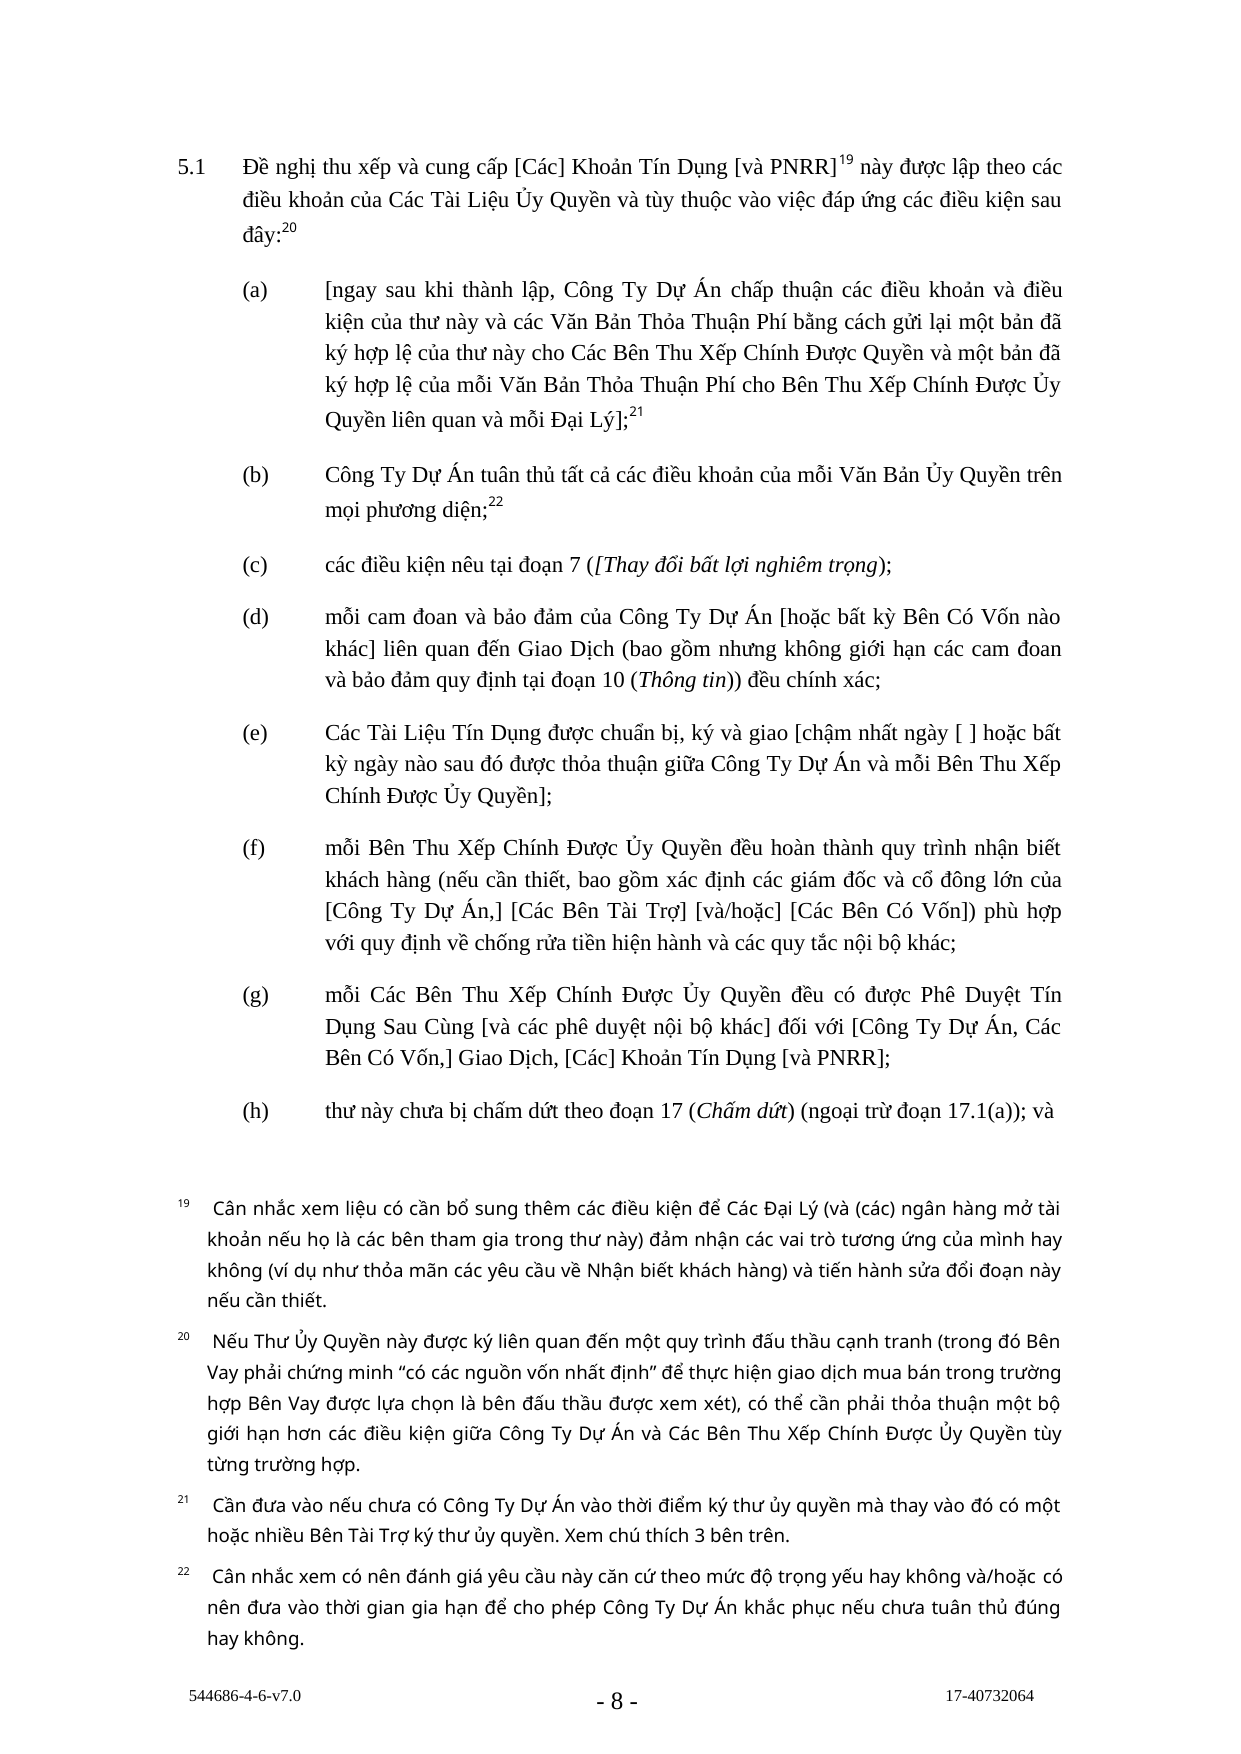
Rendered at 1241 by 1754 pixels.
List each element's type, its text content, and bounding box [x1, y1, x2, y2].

list các điều kiện nêu tại đoạn 7 ([Thay đổi bất lợi nghiêm trọng); [242, 551, 1063, 577]
list mỗi cam đoan và bảo đảm của Công Ty Dự Án [hoặc bất kỳ Bên Có Vốn nào khác] liên quan đến Giao Dịch (bao gồm nhưng không giới hạn các cam đoan và bảo đảm quy định tại đoạn 10 (Thông tin)) đều chính xác; [242, 603, 1063, 693]
list thư này chưa bị chấm dứt theo đoạn 17 (Chấm dứt) (ngoại trừ đoạn 17.1(a)); và [242, 1097, 1063, 1123]
list Các Tài Liệu Tín Dụng được chuẩn bị, ký và giao [chậm nhất ngày [ ] hoặc bất kỳ ngày nào sau đó được thỏa thuận giữa Công Ty Dự Án và mỗi Bên Thu Xếp Chính Được Ủy Quyền]; [242, 719, 1063, 808]
list mỗi Các Bên Thu Xếp Chính Được Ủy Quyền đều có được Phê Duyệt Tín Dụng Sau Cùng [và các phê duyệt nội bộ khác] đối với [Công Ty Dự Án, Các Bên Có Vốn,] Giao Dịch, [Các] Khoản Tín Dụng [và PNRR]; [242, 981, 1063, 1071]
list mỗi Bên Thu Xếp Chính Được Ủy Quyền đều hoàn thành quy trình nhận biết khách hàng (nếu cần thiết, bao gồm xác định các giám đốc và cổ đông lớn của [Công Ty Dự Án,] [Các Bên Tài Trợ] [và/hoặc] [Các Bên Có Vốn]) phù hợp với quy định về chống rửa tiền hiện hành và các quy tắc nội bộ khác; [242, 834, 1063, 955]
list Đề nghị thu xếp và cung cấp [Các] Khoản Tín Dụng [và PNRR] này được lập theo các điều khoản của Các Tài Liệu Ủy Quyền và tùy thuộc vào việc đáp ứng các điều kiện sau đây: [177, 150, 1063, 249]
list Công Ty Dự Án tuân thủ tất cả các điều khoản của mỗi Văn Bản Ủy Quyền trên mọi phương diện; [242, 461, 1063, 524]
list [ngay sau khi thành lập, Công Ty Dự Án chấp thuận các điều khoản và điều kiện của thư này và các Văn Bản Thỏa Thuận Phí bằng cách gửi lại một bản đã ký hợp lệ của thư này cho Các Bên Thu Xếp Chính Được Quyền và một bản đã ký hợp lệ của mỗi Văn Bản Thỏa Thuận Phí cho Bên Thu Xếp Chính Được Ủy Quyền liên quan và mỗi Đại Lý]; [242, 276, 1063, 434]
